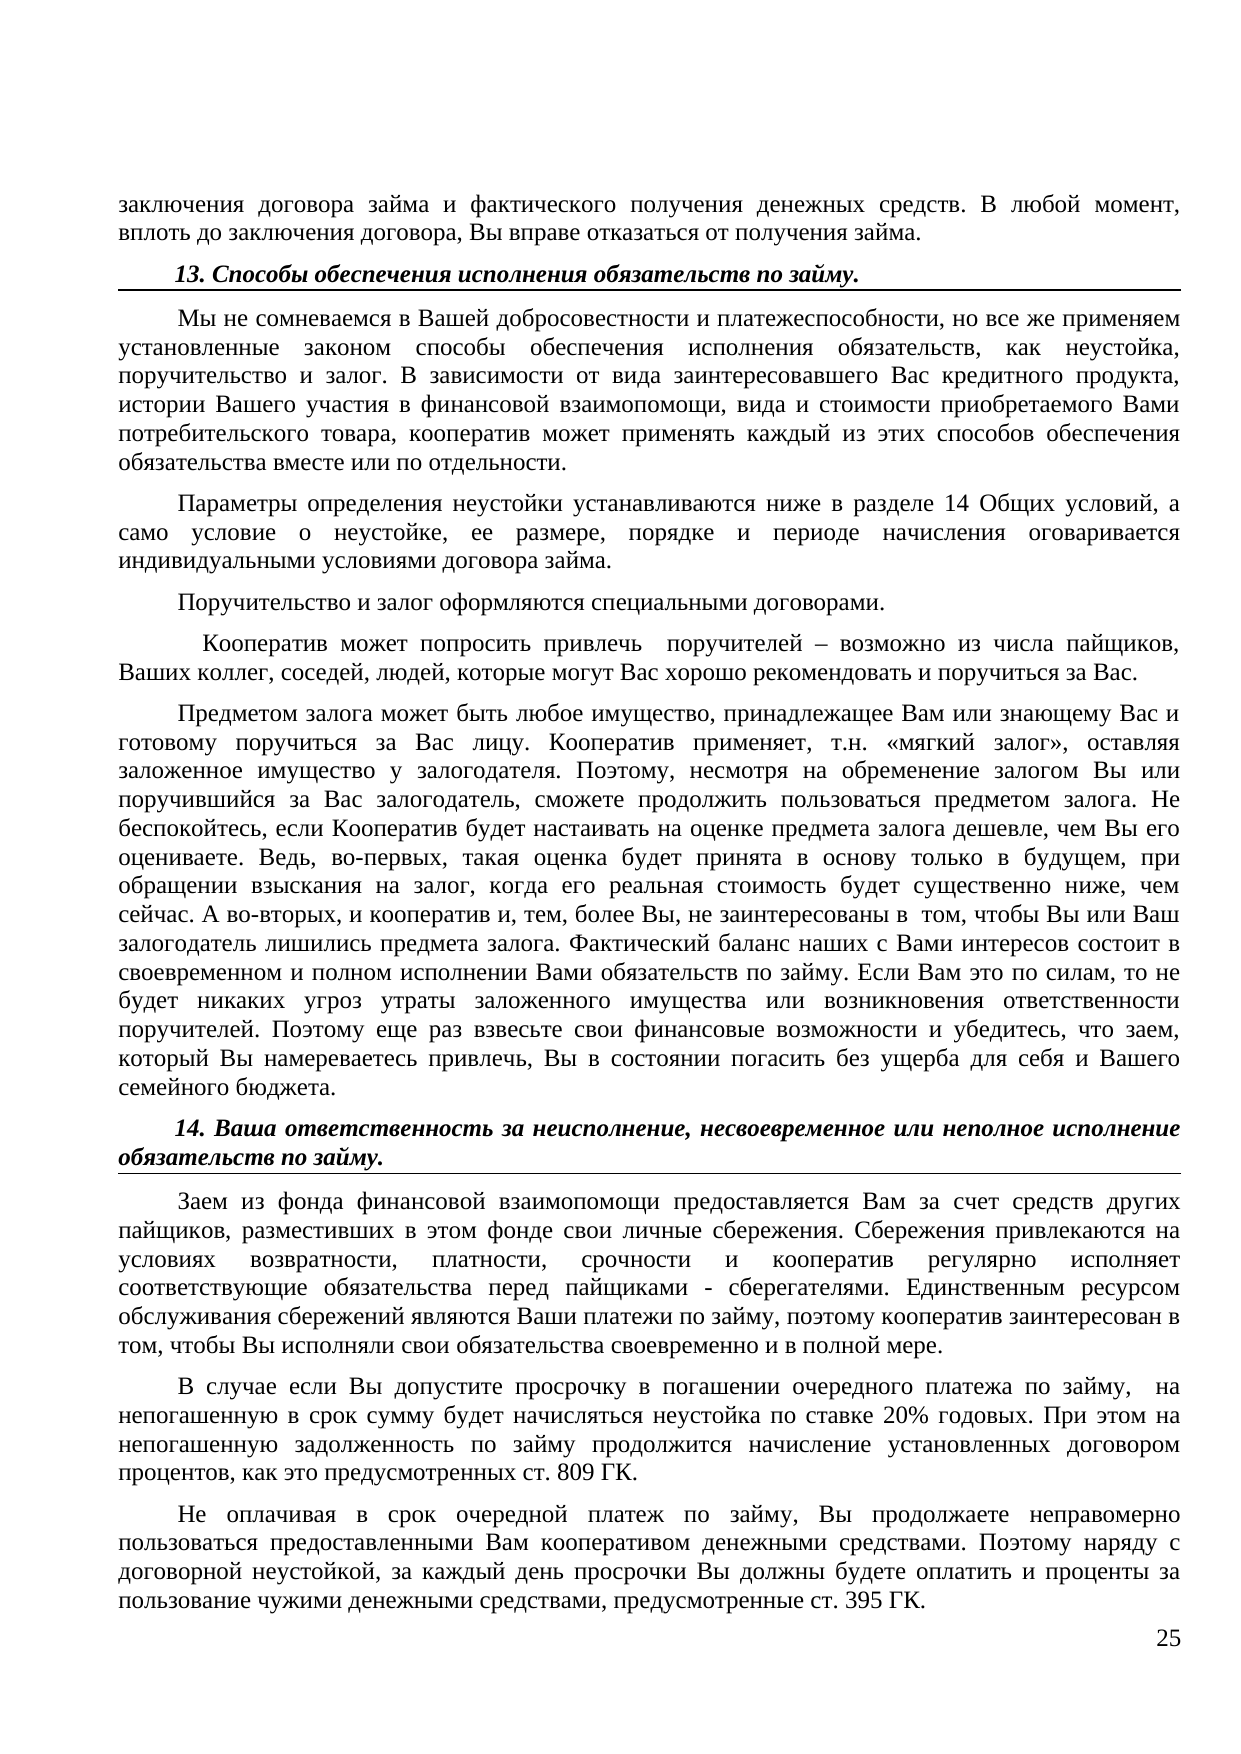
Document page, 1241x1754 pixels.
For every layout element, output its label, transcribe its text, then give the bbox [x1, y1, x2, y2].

text 14. Ваша ответственность за неисполнение, несвоевременное или неполное исполнение обязательств по займу. [118, 1113, 1181, 1173]
text 13. Способы обеспечения исполнения обязательств по займу. [118, 259, 1181, 289]
text Мы не сомневаемся в Вашей добросовестности и платежеспособности, но все же применяем установленные законом способы обеспечения исполнения обязательств, как неустойка, поручительство и залог. В зависимости от вида заинтересовавшего Вас кредитного продукта, истории Вашего участия в финансовой взаимопомощи, вида и стоимости приобретаемого Вами потребительского товара, кооператив может применять каждый из этих способов обеспечения обязательства вместе или по отдельности. [118, 303, 1181, 476]
text Параметры определения неустойки устанавливаются ниже в разделе 14 Общих условий, а само условие о неустойке, ее размере, порядке и периоде начисления оговаривается индивидуальными условиями договора займа. [118, 488, 1181, 574]
text Предметом залога может быть любое имущество, принадлежащее Вам или знающему Вас и готовому поручиться за Вас лицу. Кооператив применяет, т.н. «мягкий залог», оставляя заложенное имущество у залогодателя. Поэтому, несмотря на обременение залогом Вы или поручившийся за Вас залогодатель, сможете продолжить пользоваться предметом залога. Не беспокойтесь, если Кооператив будет настаивать на оценке предмета залога дешевле, чем Вы его оцениваете. Ведь, во-первых, такая оценка будет принята в основу только в будущем, при обращении взыскания на залог, когда его реальная стоимость будет существенно ниже, чем сейчас. А во-вторых, и кооператив и, тем, более Вы, не заинтересованы в том, чтобы Вы или Ваш залогодатель лишились предмета залога. Фактический баланс наших с Вами интересов состоит в своевременном и полном исполнении Вами обязательств по займу. Если Вам это по силам, то не будет никаких угроз утраты заложенного имущества или возникновения ответственности поручителей. Поэтому еще раз взвесьте свои финансовые возможности и убедитесь, что заем, который Вы намереваетесь привлечь, Вы в состоянии погасить без ущерба для себя и Вашего семейного бюджета. [118, 698, 1181, 1101]
text В случае если Вы допустите просрочку в погашении очередного платежа по займу, на непогашенную в срок сумму будет начисляться неустойка по ставке 20% годовых. При этом на непогашенную задолженность по займу продолжится начисление установленных договором процентов, как это предусмотренных ст. 809 ГК. [118, 1371, 1181, 1486]
text Заем из фонда финансовой взаимопомощи предоставляется Вам за счет средств других пайщиков, разместивших в этом фонде свои личные сбережения. Сбережения привлекаются на условиях возвратности, платности, срочности и кооператив регулярно исполняет соответствующие обязательства перед пайщиками - сберегателями. Единственным ресурсом обслуживания сбережений являются Ваши платежи по займу, поэтому кооператив заинтересован в том, чтобы Вы исполняли свои обязательства своевременно и в полной мере. [118, 1186, 1181, 1359]
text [118, 189, 1181, 246]
text Не оплачивая в срок очередной платеж по займу, Вы продолжаете неправомерно пользоваться предоставленными Вам кооперативом денежными средствами. Поэтому наряду с договорной неустойкой, за каждый день просрочки Вы должны будете оплатить и проценты за пользование чужими денежными средствами, предусмотренные ст. 395 ГК. [118, 1499, 1181, 1614]
text Кооператив может попросить привлечь поручителей – возможно из числа пайщиков, Ваших коллег, соседей, людей, которые могут Вас хорошо рекомендовать и поручиться за Вас. [118, 628, 1181, 686]
text Поручительство и залог оформляются специальными договорами. [118, 587, 1181, 616]
